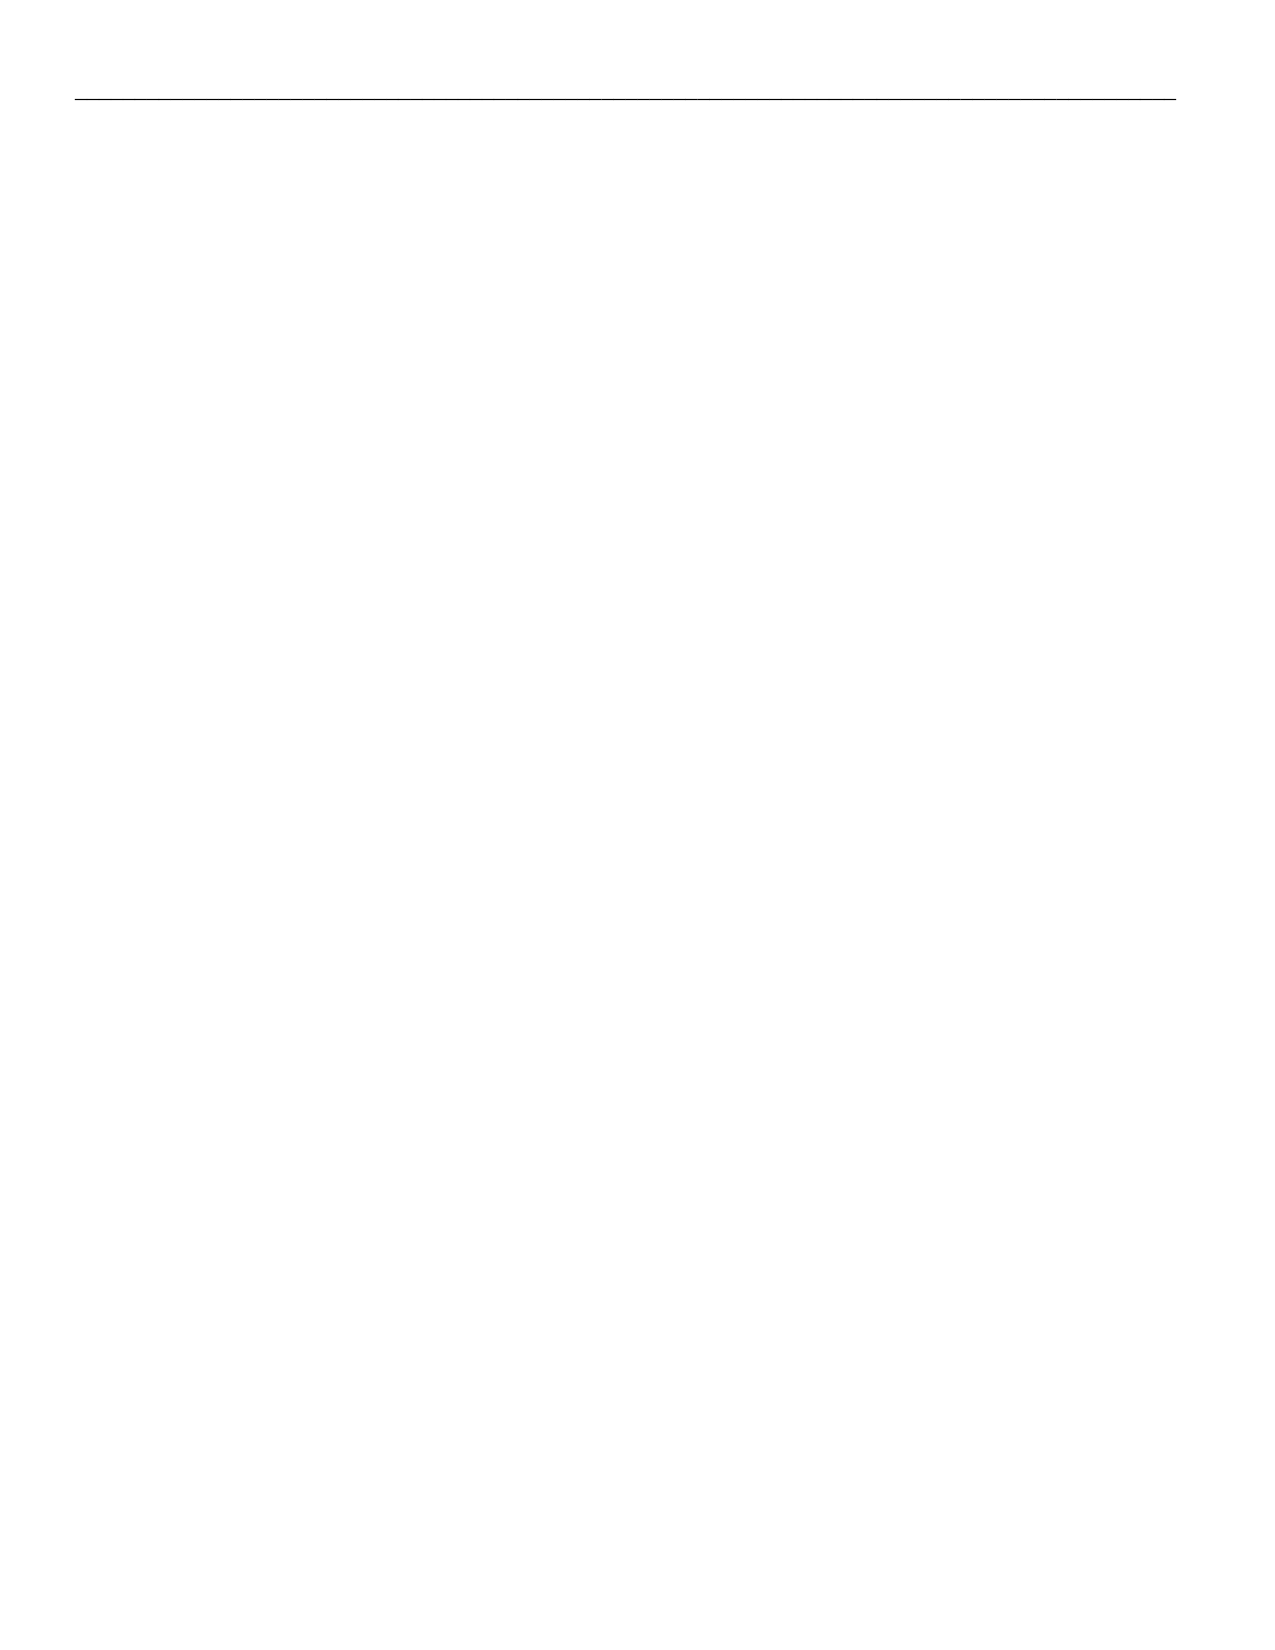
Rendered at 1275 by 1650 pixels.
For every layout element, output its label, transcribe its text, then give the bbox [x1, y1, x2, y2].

text ____________________________________________________________________________________________ [75, 75, 1200, 103]
